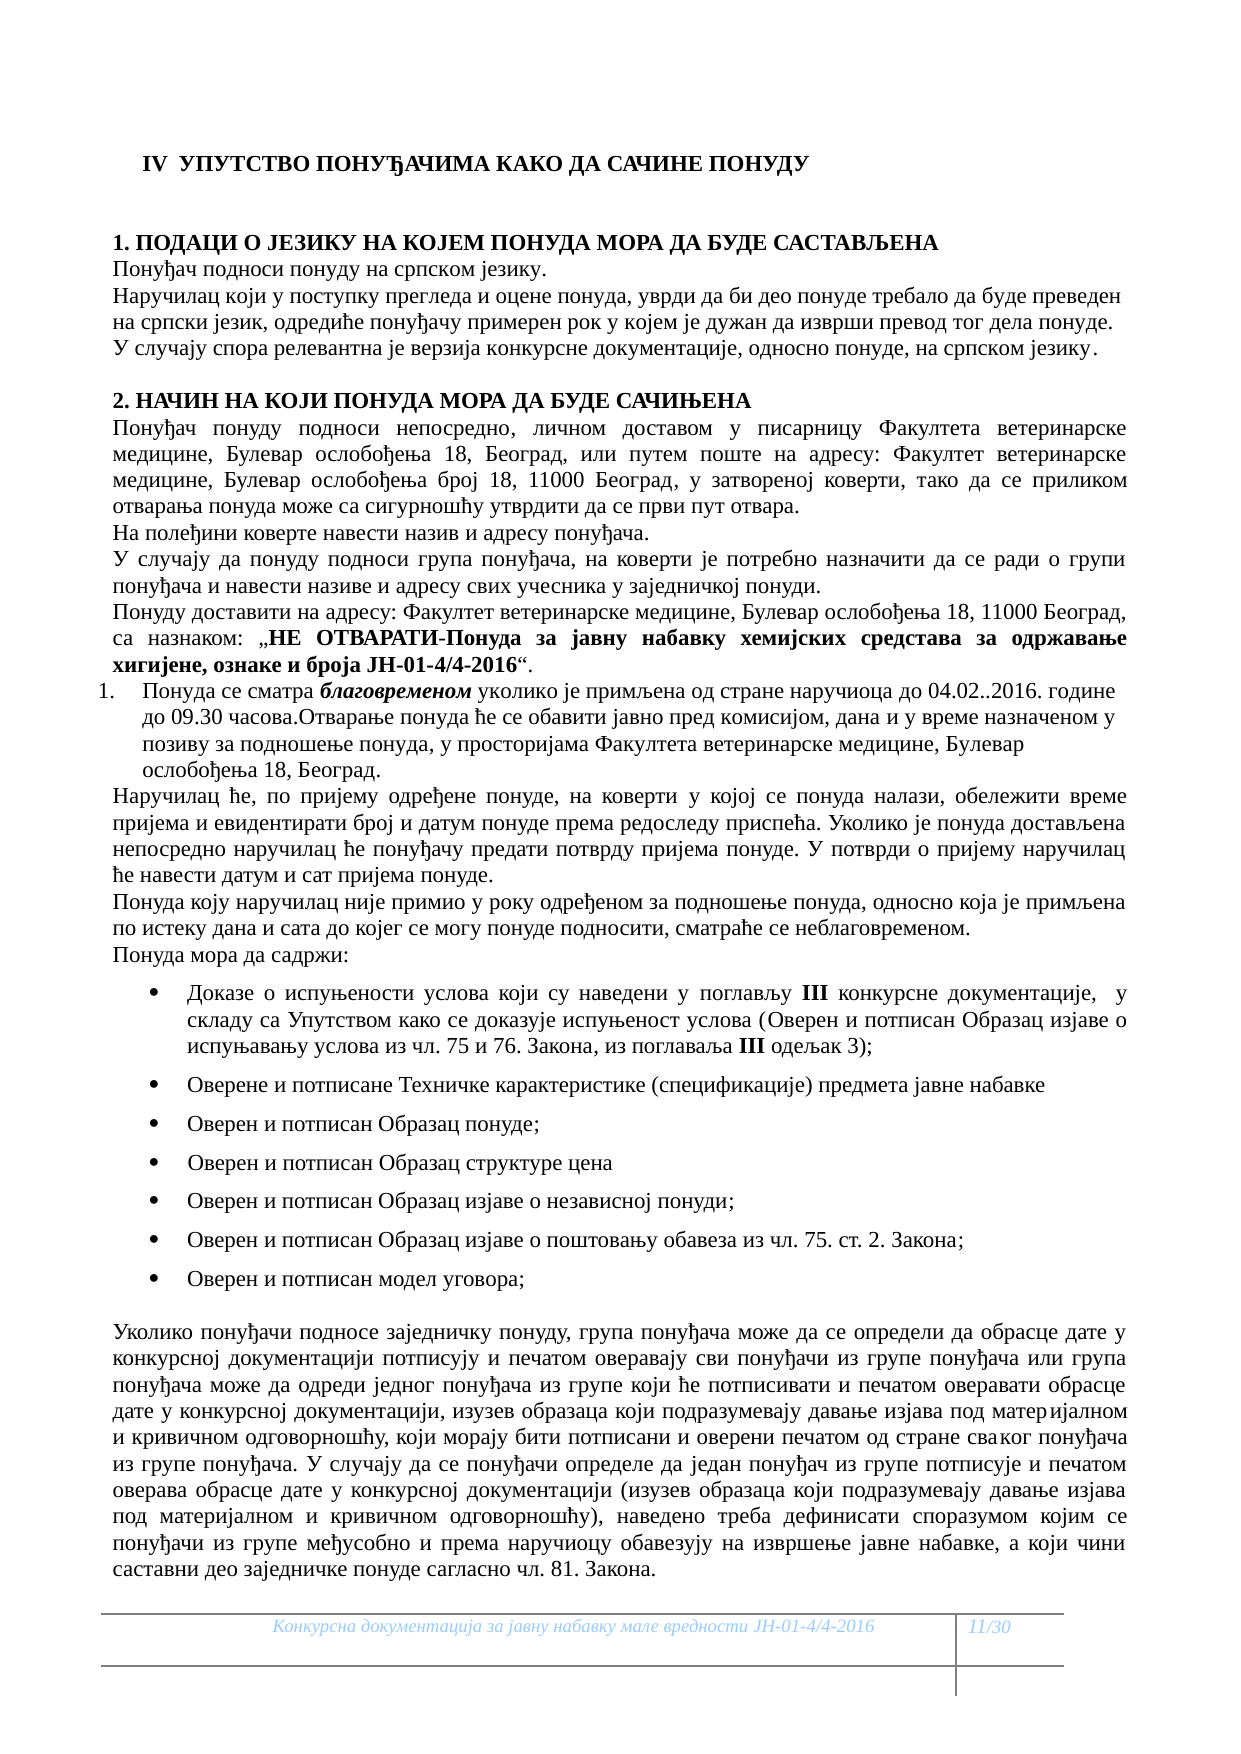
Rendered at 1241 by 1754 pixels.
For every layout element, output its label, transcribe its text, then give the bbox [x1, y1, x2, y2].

list Понуда се сматра благовременом уколико је примљена од стране наручиоца до 04.02..2016. године до 09.30 часова.Отварање понуда ће се обавити јавно пред комисијом, дана и у време назначеном у позиву за подношење понуда, у просторијама Факултета ветеринарске медицине, Булевар ослобођења 18, Београд. [98, 677, 1128, 782]
text 2. НАЧИН НА КОЈИ ПОНУДА МОРА ДА БУДЕ САЧИЊЕНА [112, 387, 1128, 413]
text Наручилац ће, по пријему одређене понуде, на коверти у којој се понуда налази, обележити време пријема и евидентирати број и датум понуде према редоследу приспећа. Уколико је понуда достављена непосредно наручилац ће понуђачу предати потврду пријема понуде. У потврди о пријему наручилац ће навести датум и сат пријема понуде. [112, 782, 1128, 888]
list Оверен и потписан модел уговора; [150, 1265, 1128, 1292]
text Уколико понуђачи подносе заједничку понуду, група понуђача може да се определи да обрасце дате у конкурсној документацији потписују и печатом оверавају сви понуђачи из групе понуђача или група понуђача може да одреди једног понуђача из групе који ће потписивати и печатом оверавати обрасце дате у конкурсној документацији, изузев образаца који подразумевају давање изјава под материјалном и кривичном одговорношћу, који морају бити потписани и оверени печатом од стране сваког понуђача из групе понуђача. У случају да се понуђачи определе да један понуђач из групе потписује и печатом оверава обрасце дате у конкурсној документацији (изузев образаца који подразумевају давање изјава под материјалном и кривичном одговорношћу), наведено треба дефинисати споразумом којим се понуђачи из групе међусобно и према наручиоцу обавезују на извршење јавне набавке, а који чини саставни део заједничке понуде сагласно чл. 81. Закона. [112, 1318, 1128, 1582]
text Понуда мора да садржи: [112, 941, 1128, 967]
text На полеђини коверте навести назив и адресу понуђача. [112, 519, 1128, 545]
text Наручилац који у поступку прегледа и оцене понуда, уврди да би део понуде требало да буде преведен на српски језик, одредиће понуђачу примерен рок у којем је дужан да изврши превод тог дела понуде. У случају спора релевантна је верзија конкурсне документације, односно понуде, на српском језику. [112, 282, 1128, 361]
list IV УПУТСТВО ПОНУЂАЧИМА КАКО ДА САЧИНЕ ПОНУДУ [142, 150, 1128, 176]
text Понуђач подноси понуду на српском језику. [112, 255, 1128, 282]
list Оверен и потписан Образац изјаве о поштовању обавеза из чл. 75. ст. 2. Закона; [150, 1226, 1128, 1253]
text У случају да понуду подноси група понуђача, на коверти је потребно назначити да се ради о групи понуђача и навести називе и адресу свих учесника у заједничкој понуди. [112, 545, 1128, 598]
text Понуђач понуду подноси непосредно, личном доставом у писарницу Факултета ветеринарске медицине, Булевар ослобођења 18, Београд, или путем поште на адресу: Факултет ветеринарске медицине, Булевар ослобођења број 18, 11000 Београд, у затвореној коверти, тако да се приликом отварања понуда може са сигурношћу утврдити да се први пут отвара. [112, 413, 1128, 519]
text Понуду доставити на адресу: Факултет ветеринарске медицине, Булевар ослобођења 18, 11000 Београд, са назнаком: „НЕ ОТВАРАТИ-Понуда за јавну набавку хемијских средстава за одржавање хигијене, ознаке и броја ЈН-01-4/4-2016“. [112, 598, 1128, 677]
text Понуда коју наручилац није примио у року одређеном за подношење понуда, односно која је примљена по истеку дана и сата до којег се могу понуде подносити, сматраће се неблаговременом. [112, 888, 1128, 941]
list Оверене и потписане Техничке карактеристике (спецификације) предмета јавне набавке [150, 1071, 1128, 1097]
text 1. ПОДАЦИ О ЈЕЗИКУ НА КОЈЕМ ПОНУДА МОРА ДА БУДЕ САСТАВЉЕНА [112, 229, 1128, 255]
list Доказе о испуњености услова који су наведени у поглављу III конкурсне документације, у складу са Упутством како се доказује испуњеност услова (Оверен и потписан Образац изјаве о испуњавању услова из чл. 75 и 76. Закона, из поглаваља III одељак 3); [150, 979, 1128, 1058]
list Оверен и потписан Образац понуде; [150, 1110, 1128, 1136]
list Оверен и потписан Образац структуре цена [150, 1149, 1128, 1175]
list Оверен и потписан Образац изјаве о независној понуди; [150, 1188, 1128, 1214]
